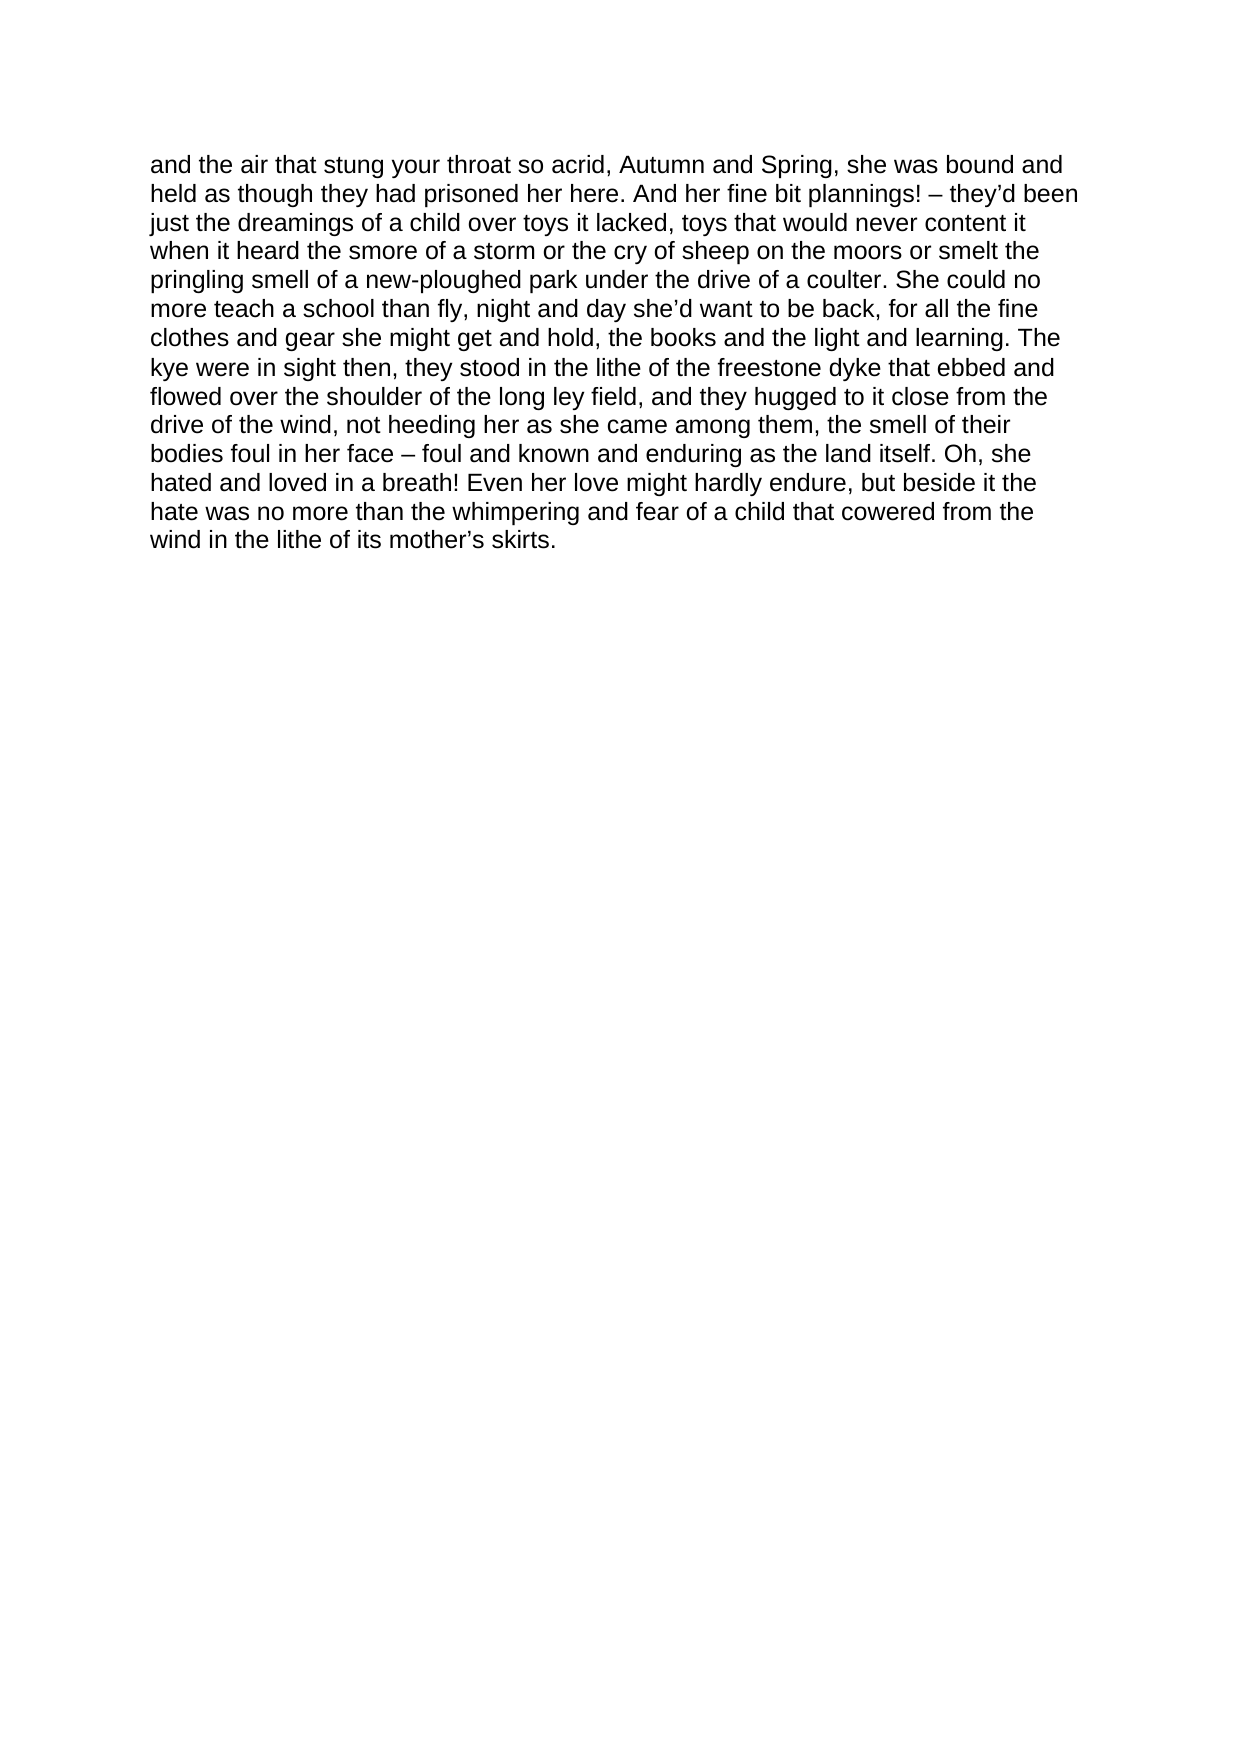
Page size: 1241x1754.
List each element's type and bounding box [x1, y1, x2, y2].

text [150, 150, 1090, 554]
